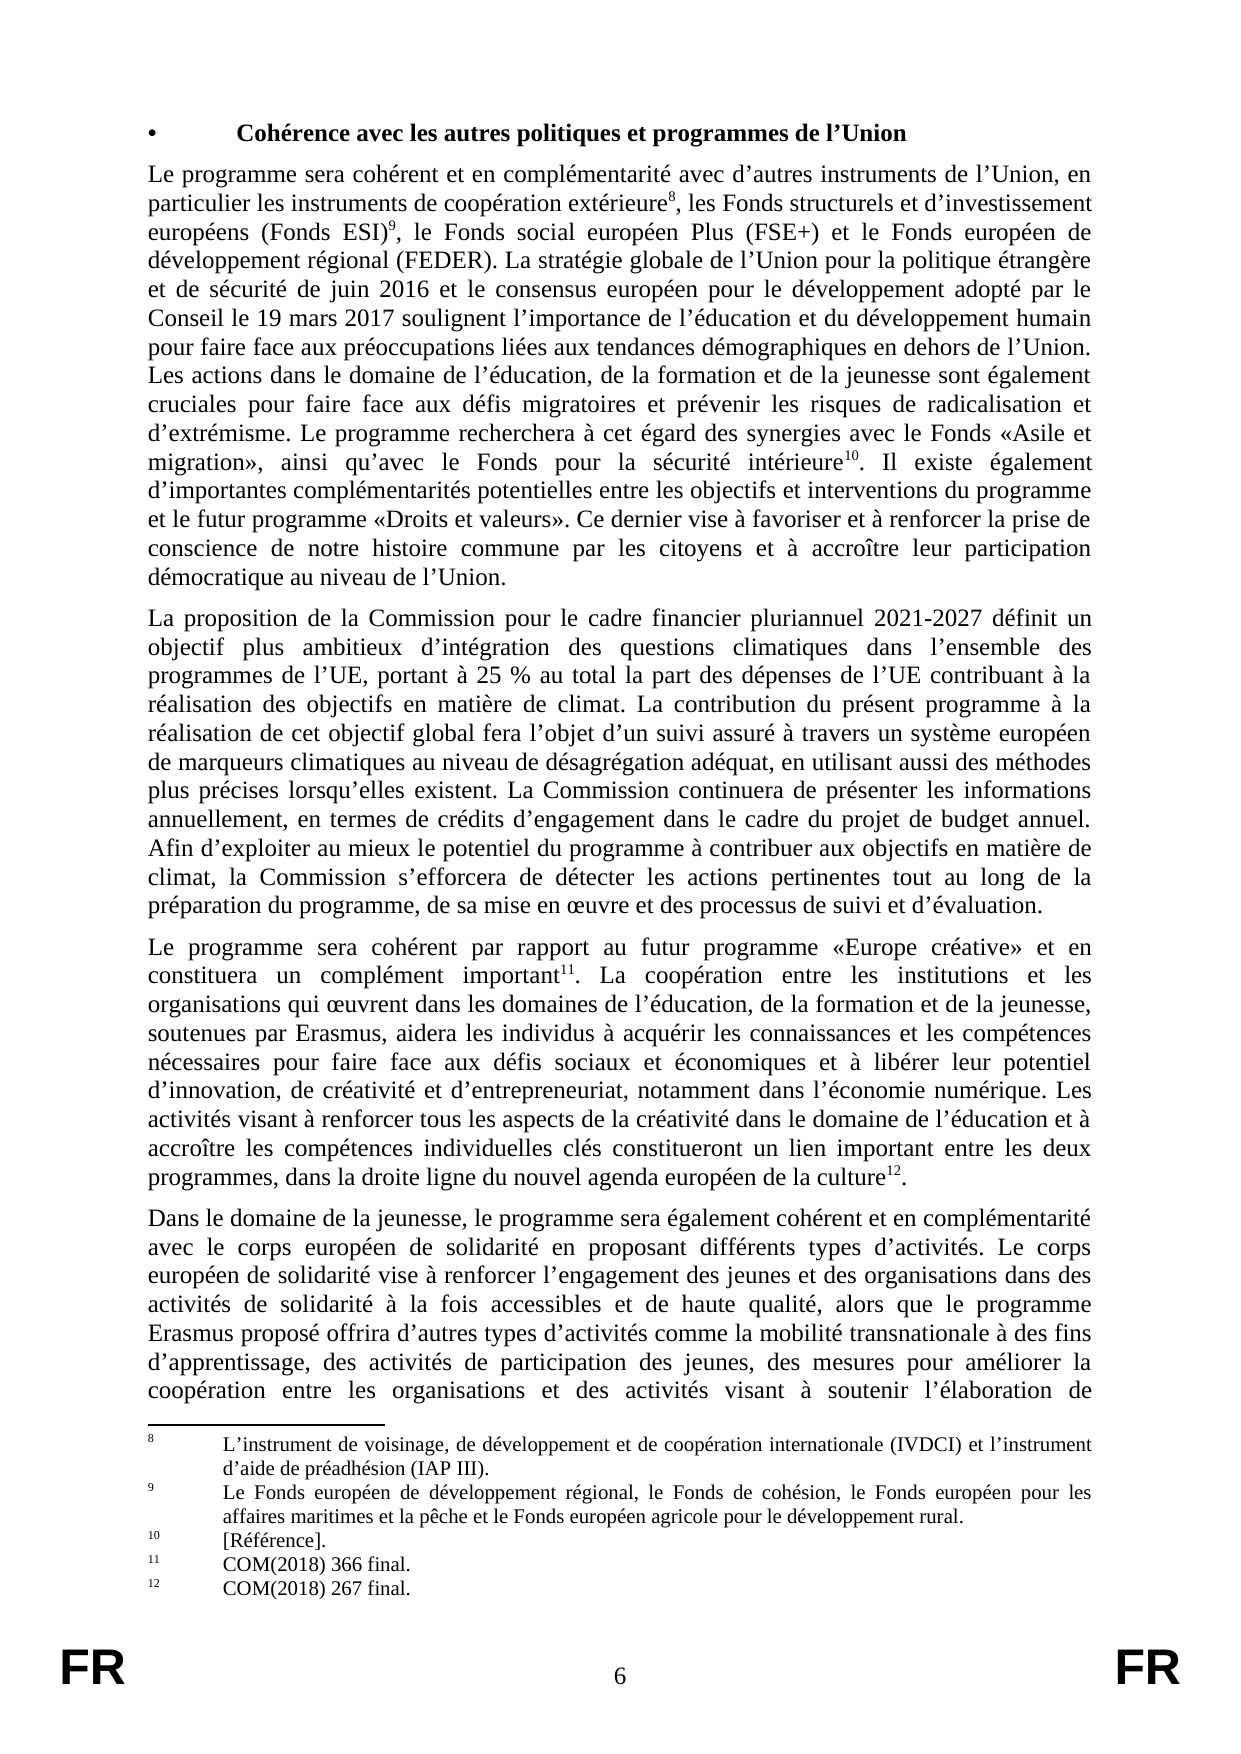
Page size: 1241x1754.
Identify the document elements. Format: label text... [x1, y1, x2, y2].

text La proposition de la Commission pour le cadre financier pluriannuel 2021-2027 définit un objectif plus ambitieux d’intégration des questions climatiques dans l’ensemble des programmes de l’UE, portant à 25 % au total la part des dépenses de l’UE contribuant à la réalisation des objectifs en matière de climat. La contribution du présent programme à la réalisation de cet objectif global fera l’objet d’un suivi assuré à travers un système européen de marqueurs climatiques au niveau de désagrégation adéquat, en utilisant aussi des méthodes plus précises lorsqu’elles existent. La Commission continuera de présenter les informations annuellement, en termes de crédits d’engagement dans le cadre du projet de budget annuel. Afin d’exploiter au mieux le potentiel du programme à contribuer aux objectifs en matière de climat, la Commission s’efforcera de détecter les actions pertinentes tout au long de la préparation du programme, de sa mise en œuvre et des processus de suivi et d’évaluation. [148, 603, 1093, 919]
subtitle • Cohérence avec les autres politiques et programmes de l’Union [148, 118, 1093, 147]
text Le programme sera cohérent par rapport au futur programme «Europe créative» et en constituera un complément important. La coopération entre les institutions et les organisations qui œuvrent dans les domaines de l’éducation, de la formation et de la jeunesse, soutenues par Erasmus, aidera les individus à acquérir les connaissances et les compétences nécessaires pour faire face aux défis sociaux et économiques et à libérer leur potentiel d’innovation, de créativité et d’entrepreneuriat, notamment dans l’économie numérique. Les activités visant à renforcer tous les aspects de la créativité dans le domaine de l’éducation et à accroître les compétences individuelles clés constitueront un lien important entre les deux programmes, dans la droite ligne du nouvel agenda européen de la culture. [148, 932, 1093, 1191]
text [148, 1203, 1093, 1404]
text Le programme sera cohérent et en complémentarité avec d’autres instruments de l’Union, en particulier les instruments de coopération extérieure, les Fonds structurels et d’investissement européens (Fonds ESI), le Fonds social européen Plus (FSE+) et le Fonds européen de développement régional (FEDER). La stratégie globale de l’Union pour la politique étrangère et de sécurité de juin 2016 et le consensus européen pour le développement adopté par le Conseil le 19 mars 2017 soulignent l’importance de l’éducation et du développement humain pour faire face aux préoccupations liées aux tendances démographiques en dehors de l’Union. Les actions dans le domaine de l’éducation, de la formation et de la jeunesse sont également cruciales pour faire face aux défis migratoires et prévenir les risques de radicalisation et d’extrémisme. Le programme recherchera à cet égard des synergies avec le Fonds «Asile et migration», ainsi qu’avec le Fonds pour la sécurité intérieure. Il existe également d’importantes complémentarités potentielles entre les objectifs et interventions du programme et le futur programme «Droits et valeurs». Ce dernier vise à favoriser et à renforcer la prise de conscience de notre histoire commune par les citoyens et à accroître leur participation démocratique au niveau de l’Union. [148, 159, 1093, 591]
